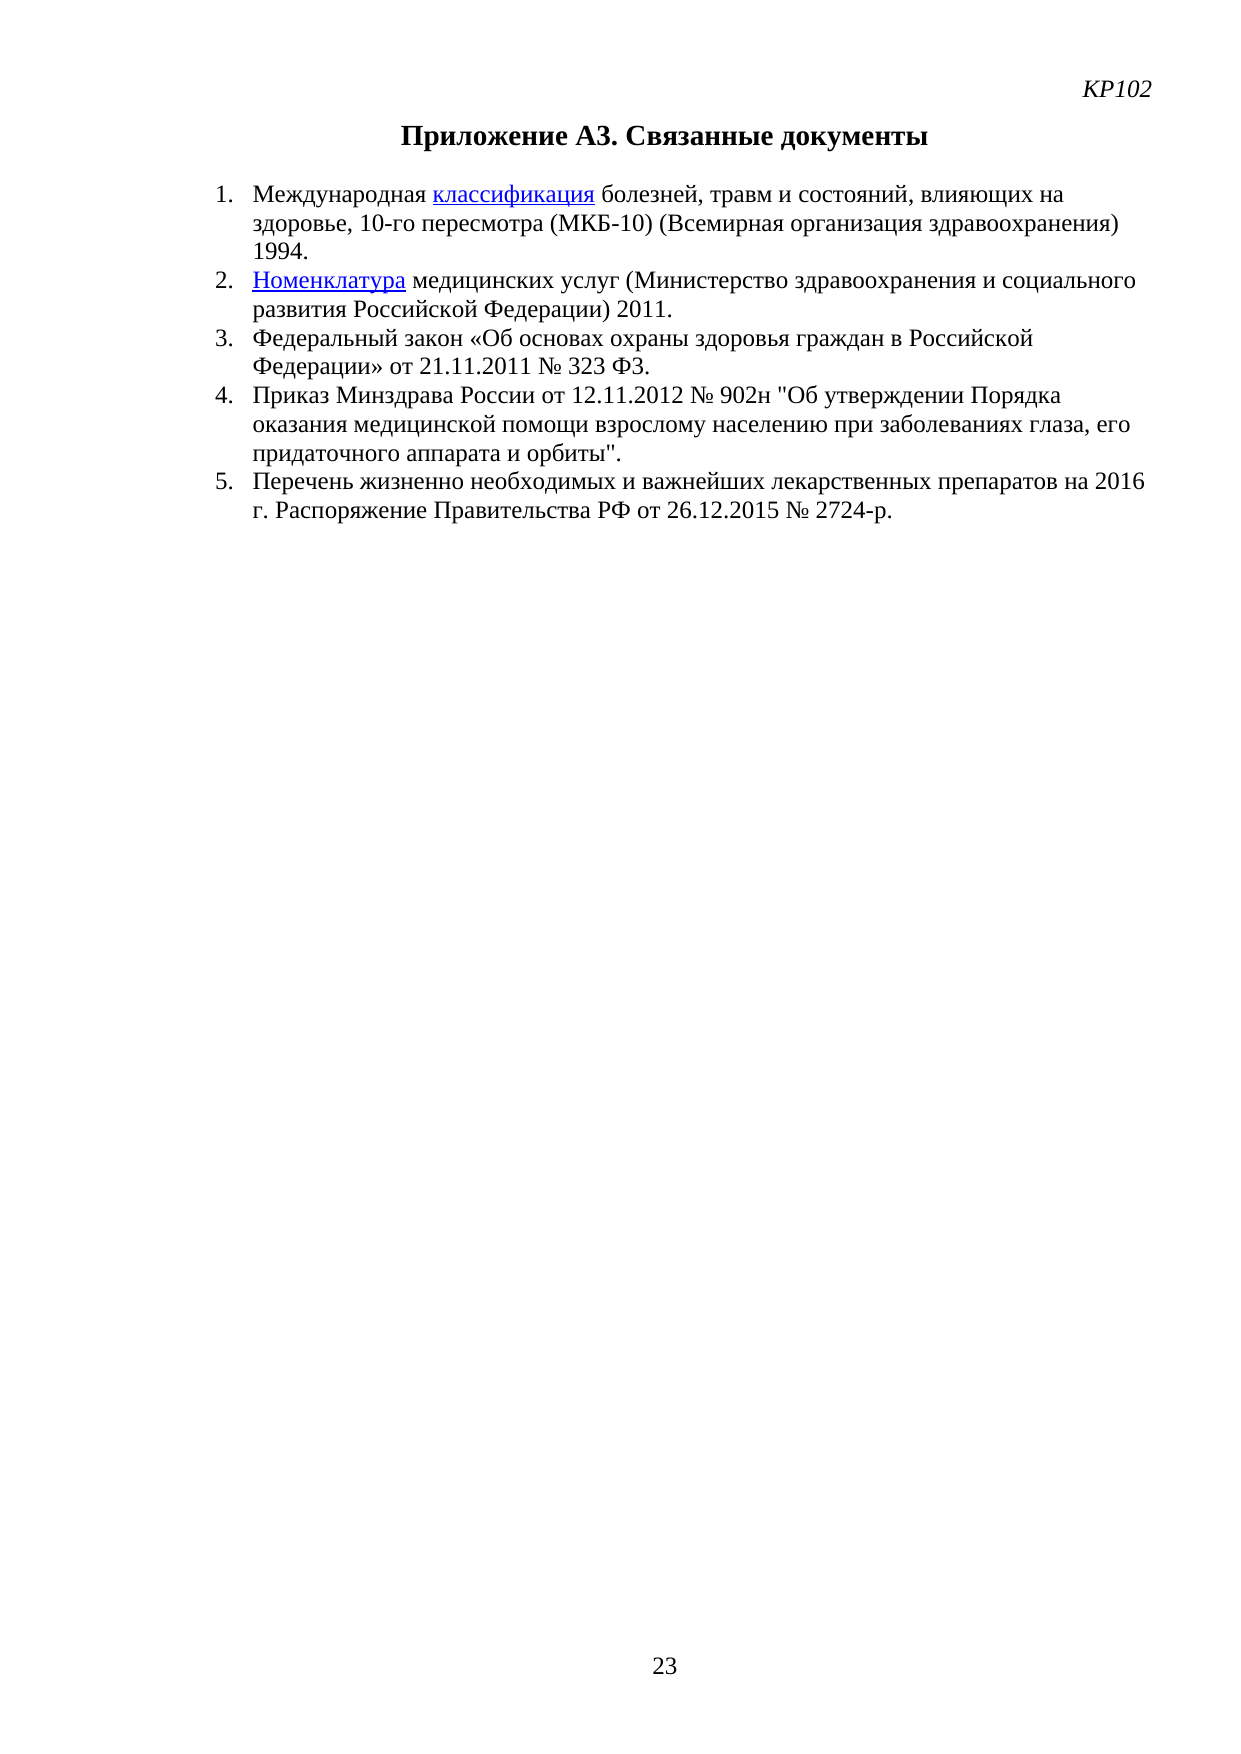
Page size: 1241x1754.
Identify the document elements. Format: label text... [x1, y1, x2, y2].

text Приложение А3. Связанные документы [177, 118, 1152, 152]
list Номенклатура медицинских услуг (Министерство здравоохранения и социального развития Российской Федерации) 2011. [215, 276, 1152, 333]
list Федеральный закон «Об основах охраны здоровья граждан в Российской Федерации» от 21.11.2011 № 323 Ф3. [215, 343, 1152, 401]
list Перечень жизненно необходимых и важнейших лекарственных препаратов на 2016 г. Распоряжение Правительства РФ от 26.12.2015 № 2724-р. [215, 508, 1152, 566]
list Международная классификация болезней, травм и состояний, влияющих на здоровье, 10-го пересмотра (МКБ-10) (Всемирная организация здравоохранения) 1994. [215, 179, 1152, 265]
list Приказ Минздрава России от 12.11.2012 № 902н "Об утверждении Порядка оказания медицинской помощи взрослому населению при заболеваниях глаза, его придаточного аппарата и орбиты". [215, 411, 1152, 498]
